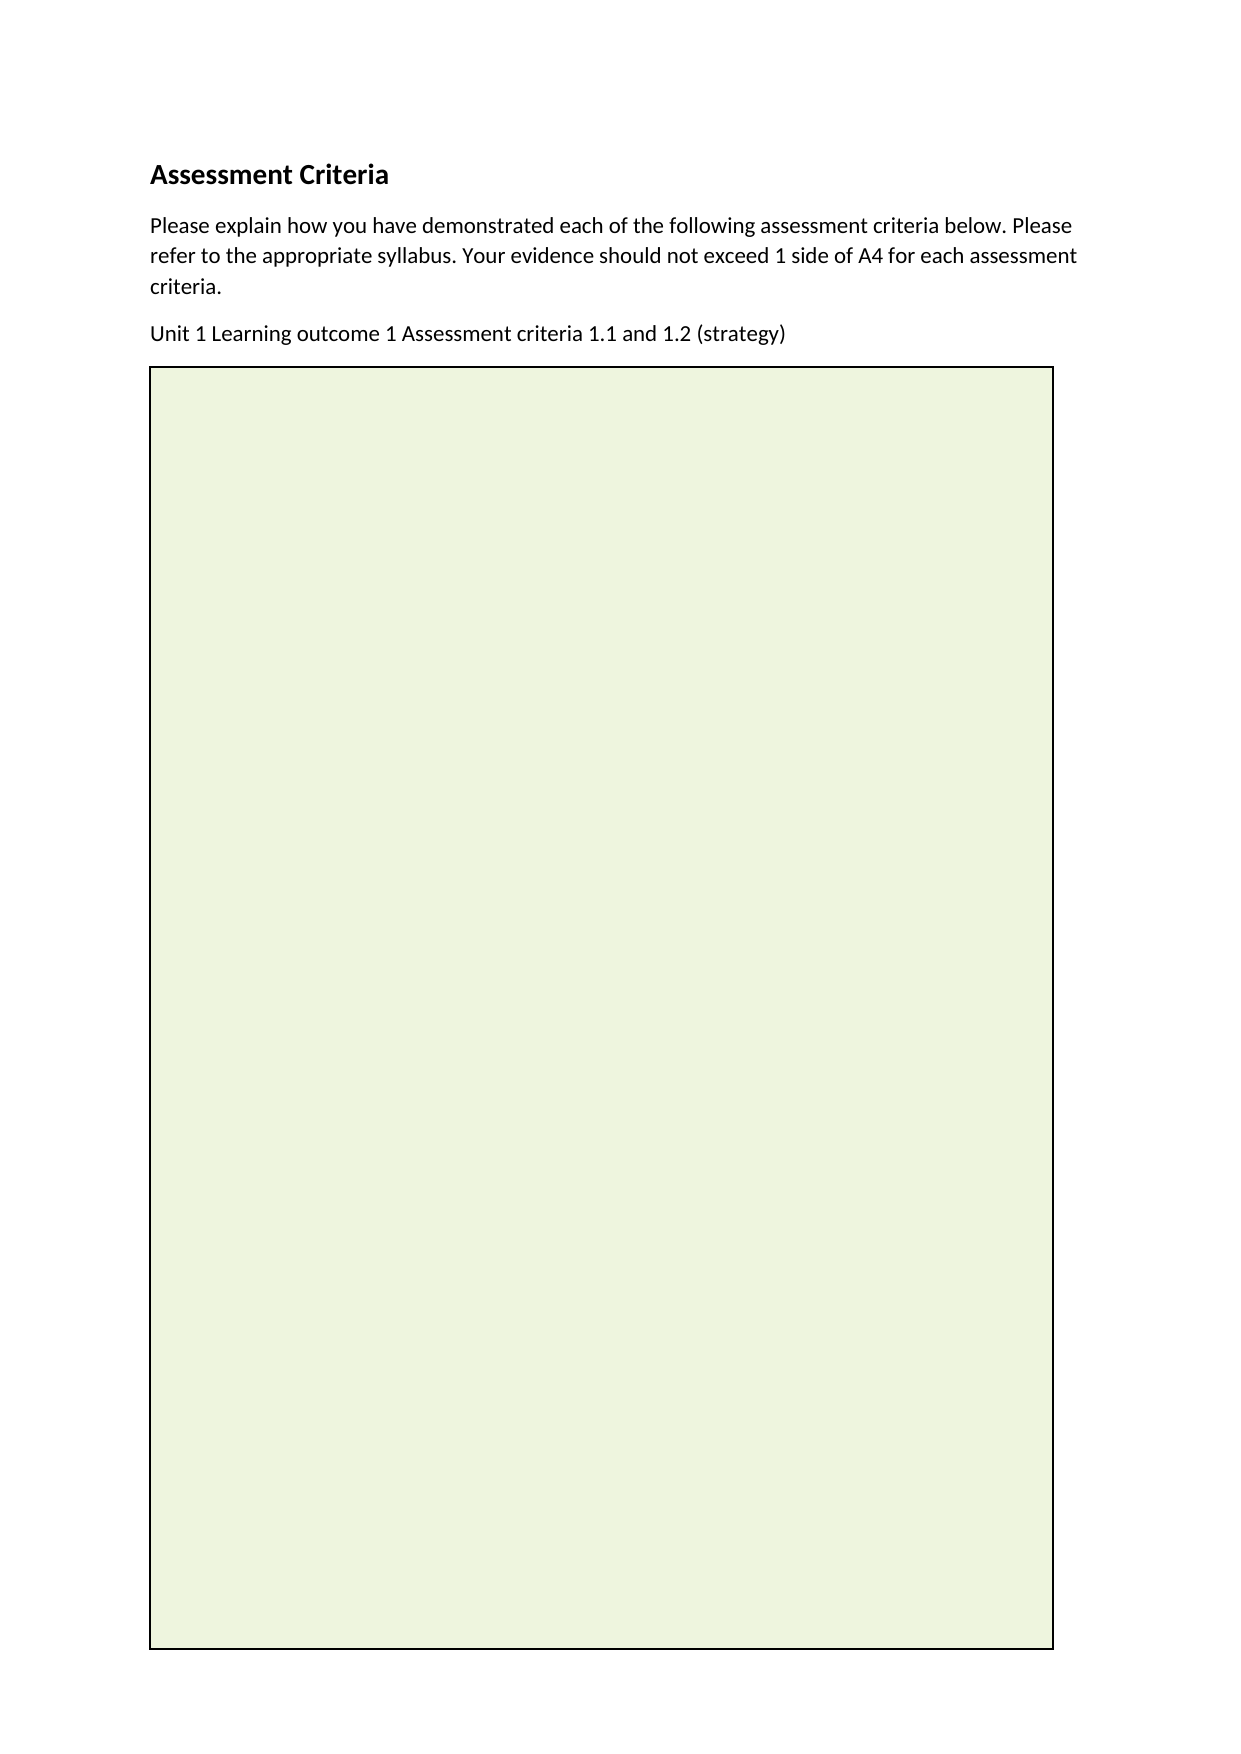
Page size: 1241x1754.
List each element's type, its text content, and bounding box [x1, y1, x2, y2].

text Unit 1 Learning outcome 1 Assessment criteria 1.1 and 1.2 (strategy) [150, 319, 1090, 347]
text Please explain how you have demonstrated each of the following assessment criteria below. Please refer to the appropriate syllabus. Your evidence should not exceed 1 side of A4 for each assessment criteria. [150, 211, 1090, 300]
text Assessment Criteria [150, 156, 1090, 192]
